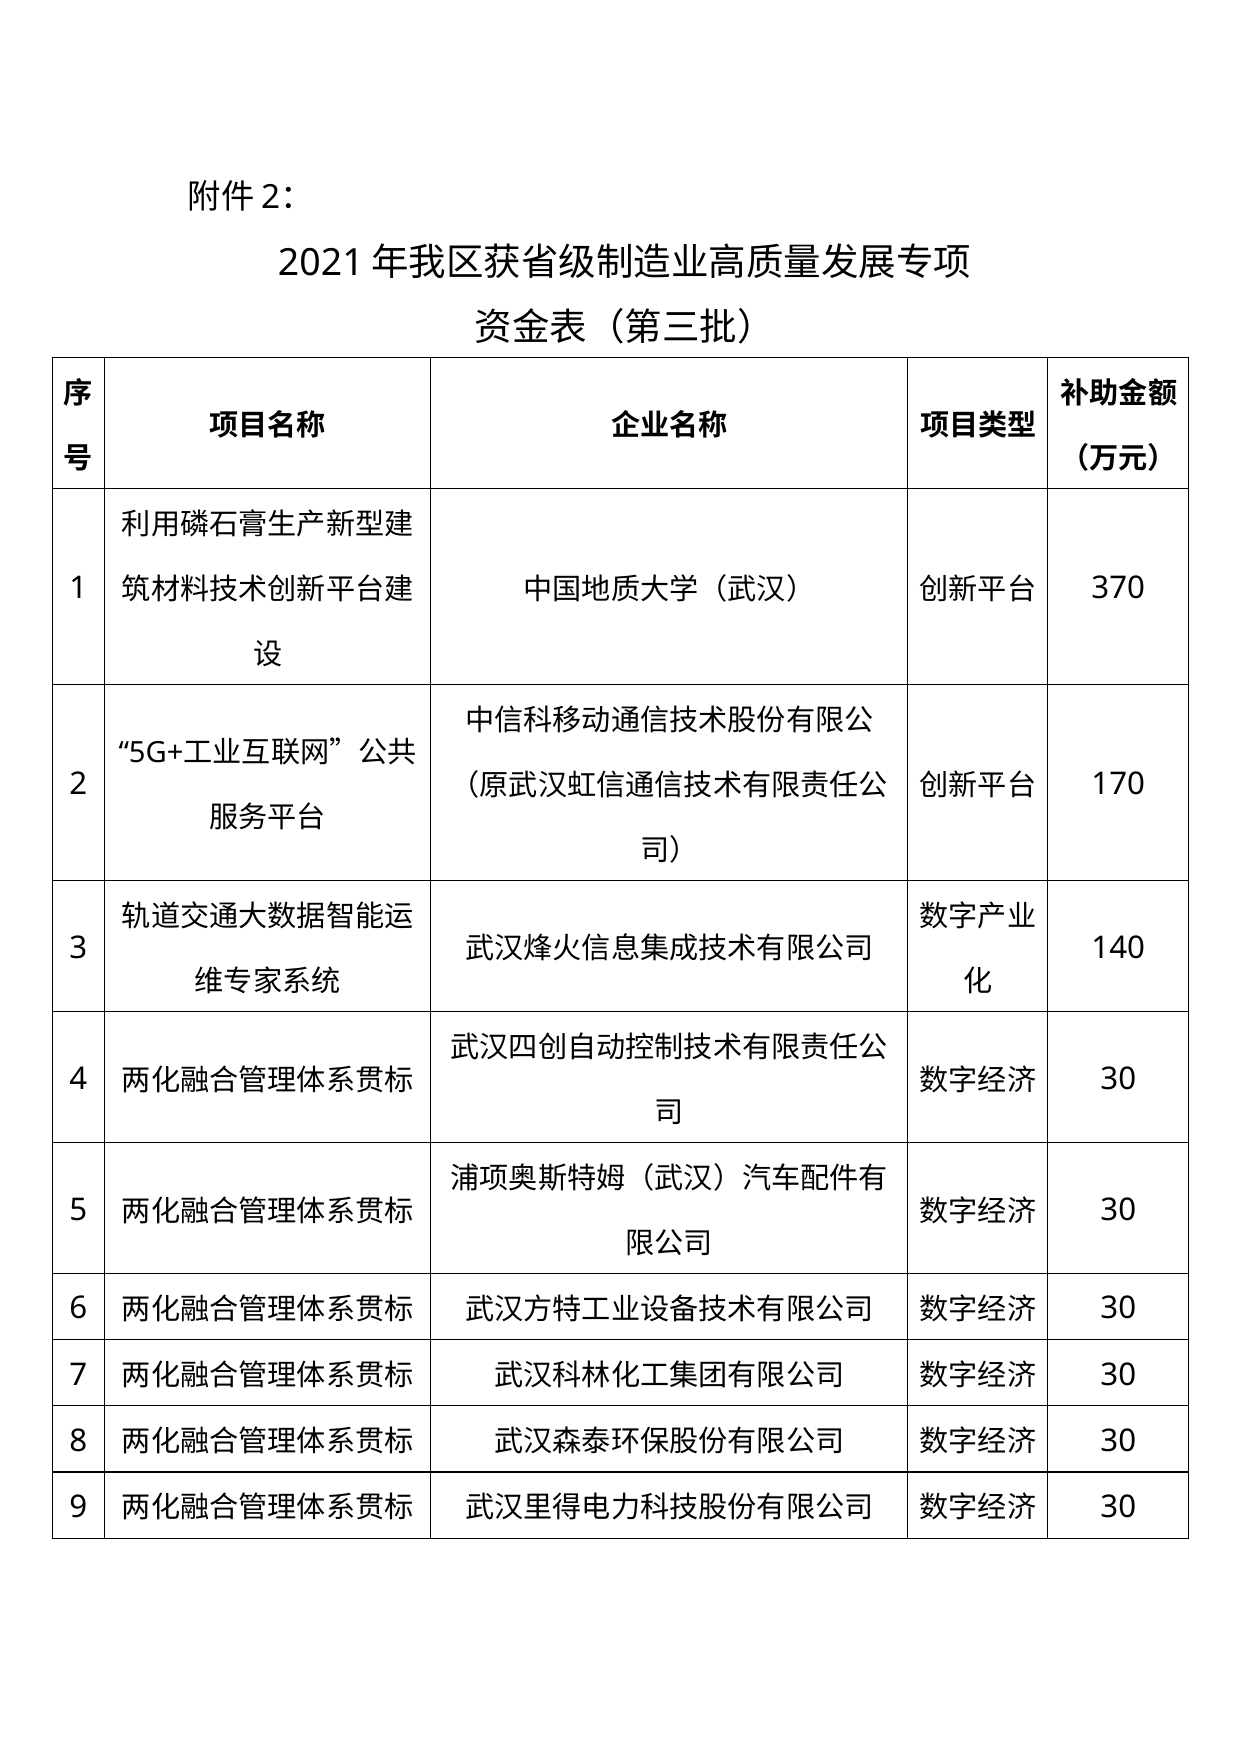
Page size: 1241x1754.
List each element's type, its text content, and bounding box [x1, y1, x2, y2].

table_cell 武汉科林化工集团有限公司 [431, 1340, 907, 1405]
table_cell 武汉四创自动控制技术有限责任公司 [431, 1012, 907, 1142]
table_cell 两化融合管理体系贯标 [105, 1473, 430, 1537]
table_cell 30 [1048, 1274, 1188, 1339]
table_cell “5G+工业互联网”公共服务平台 [105, 685, 430, 880]
table_cell 140 [1048, 881, 1188, 1011]
table_cell 30 [1048, 1012, 1188, 1142]
table_cell 数字经济 [908, 1473, 1047, 1537]
table_cell 6 [53, 1274, 104, 1339]
table_cell 数字产业化 [908, 881, 1047, 1011]
table_cell 武汉方特工业设备技术有限公司 [431, 1274, 907, 1339]
table_cell 30 [1048, 1143, 1188, 1273]
table_cell 30 [1048, 1473, 1188, 1537]
table_header 补助金额 （万元） [1048, 358, 1188, 488]
table_cell 武汉森泰环保股份有限公司 [431, 1406, 907, 1471]
table_cell 轨道交通大数据智能运维专家系统 [105, 881, 430, 1011]
text 资金表（第三批） [187, 292, 986, 357]
table_cell 370 [1048, 489, 1188, 684]
table_cell 3 [53, 881, 104, 1011]
table_cell 9 [53, 1473, 104, 1537]
table_cell 创新平台 [908, 489, 1047, 684]
table_cell 1 [53, 489, 104, 684]
table_cell 武汉里得电力科技股份有限公司 [431, 1473, 907, 1537]
table_cell 两化融合管理体系贯标 [105, 1012, 430, 1142]
table_cell 中信科移动通信技术股份有限公（原武汉虹信通信技术有限责任公司） [431, 685, 907, 880]
text 2021年我区获省级制造业高质量发展专项 [187, 227, 986, 292]
table_header 项目名称 [105, 358, 430, 488]
table_cell 数字经济 [908, 1143, 1047, 1273]
table_cell 4 [53, 1012, 104, 1142]
table_cell 利用磷石膏生产新型建筑材料技术创新平台建设 [105, 489, 430, 684]
table_cell 数字经济 [908, 1406, 1047, 1471]
table_cell 170 [1048, 685, 1188, 880]
table_cell 两化融合管理体系贯标 [105, 1340, 430, 1405]
table_cell 武汉烽火信息集成技术有限公司 [431, 881, 907, 1011]
table_cell 两化融合管理体系贯标 [105, 1406, 430, 1471]
table_cell 2 [53, 685, 104, 880]
table_cell 数字经济 [908, 1274, 1047, 1339]
table_cell 中国地质大学（武汉） [431, 489, 907, 684]
table_cell 8 [53, 1406, 104, 1471]
table_cell 两化融合管理体系贯标 [105, 1274, 430, 1339]
text 附件2： [187, 162, 1053, 227]
table_cell 7 [53, 1340, 104, 1405]
table_header 序号 [53, 358, 104, 488]
table_cell 创新平台 [908, 685, 1047, 880]
table_cell 30 [1048, 1406, 1188, 1471]
table_cell 30 [1048, 1340, 1188, 1405]
table_cell 5 [53, 1143, 104, 1273]
table_header 企业名称 [431, 358, 907, 488]
table_cell 数字经济 [908, 1012, 1047, 1142]
table_header 项目类型 [908, 358, 1047, 488]
table_cell 浦项奥斯特姆（武汉）汽车配件有限公司 [431, 1143, 907, 1273]
table_cell 两化融合管理体系贯标 [105, 1143, 430, 1273]
table_cell 数字经济 [908, 1340, 1047, 1405]
